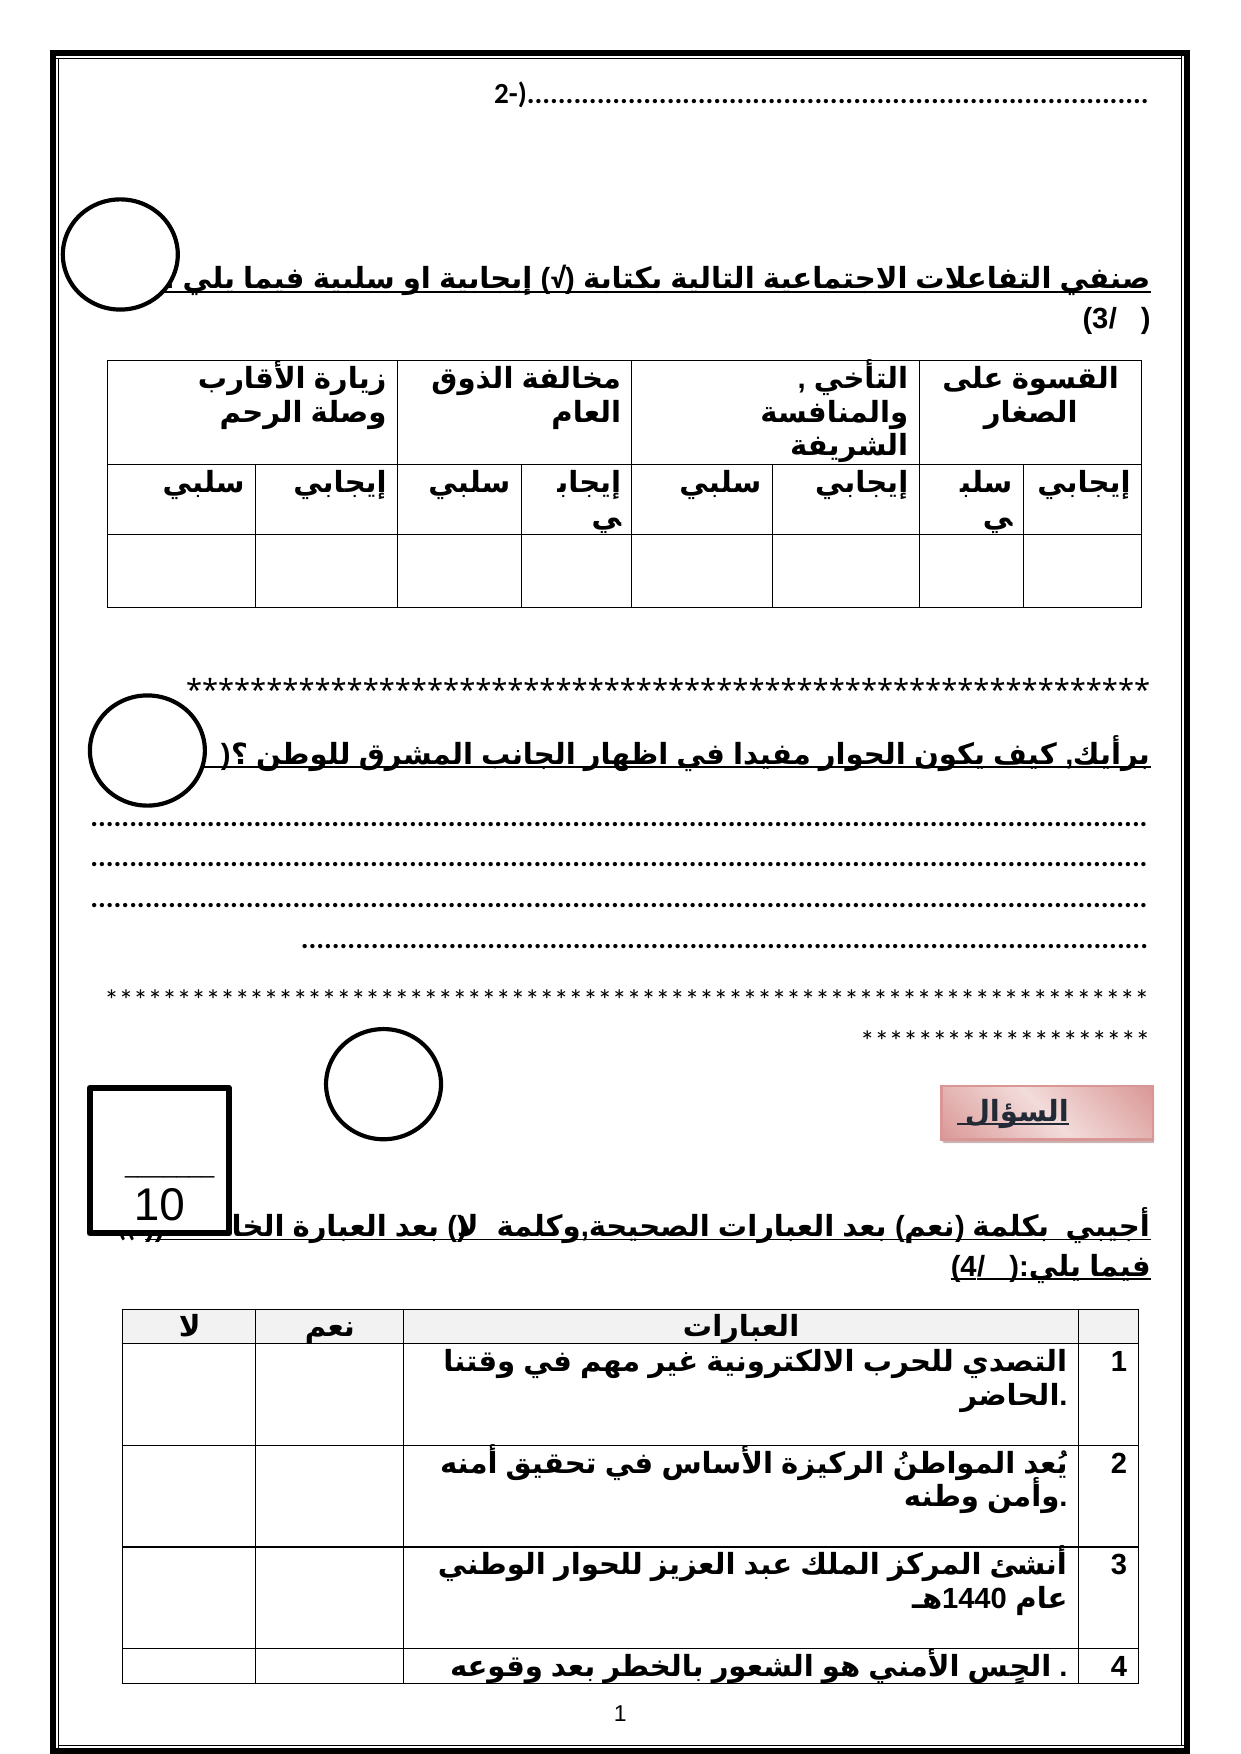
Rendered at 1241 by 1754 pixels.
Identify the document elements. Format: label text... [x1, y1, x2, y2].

table_cell أنشئ المركز الملك عبد العزيز للحوار الوطني عام 1440هـ [404, 1548, 1078, 1648]
table_cell [522, 535, 631, 607]
table_cell [123, 1649, 255, 1683]
table_cell [632, 535, 772, 607]
table_cell [256, 1649, 403, 1683]
table_header التأخي , والمنافسة الشريفة [632, 361, 919, 464]
table_cell سلبي [920, 465, 1023, 534]
table_cell [123, 1446, 255, 1546]
text ************************************************************ [90, 669, 1150, 709]
text ((ج))- صنفي التفاعلات الاجتماعية التالية بكتابة (√) إيجابية او سلبية فيما يلي : ( /3) [168, 260, 1150, 291]
table_cell [256, 1344, 403, 1445]
text ((ج))- صنفي التفاعلات الاجتماعية التالية بكتابة (√) إيجابية او سلبية فيما يلي : ( /3) [90, 293, 1150, 334]
table_cell إيجابي [1024, 465, 1141, 534]
table_cell سلبي [632, 465, 772, 534]
table_cell سلبي [108, 465, 255, 534]
table_cell [398, 535, 521, 607]
table_cell 1 [1079, 1344, 1138, 1445]
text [90, 75, 1150, 111]
table_cell سلبي [398, 465, 521, 534]
table_cell [123, 1344, 255, 1445]
text ((أ))-أجيبي بكلمة (نعم) بعد العبارات الصحيحة,وكلمة (لا) بعد العبارة الخاطئة فيما يلي:( /4) [160, 1208, 1150, 1239]
table_cell [256, 1548, 403, 1648]
table_header العبارات [404, 1310, 1078, 1343]
table_cell يُعد المواطنُ الركيزة الأساس في تحقيق أمنه وأمن وطنه. [404, 1446, 1078, 1546]
table_cell [256, 1446, 403, 1546]
table_cell [920, 535, 1023, 607]
table_cell إيجابي [256, 465, 397, 534]
table_cell إيجابي [773, 465, 919, 534]
table_header لا [123, 1310, 255, 1343]
text ******************************************************************************************** [90, 982, 1150, 1059]
table_header مخالفة الذوق العام [398, 361, 631, 464]
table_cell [404, 1649, 1078, 1683]
table_cell [1024, 535, 1141, 607]
table_header زيارة الأقارب وصلة الرحم [108, 361, 397, 464]
table_cell 4 [1079, 1649, 1138, 1683]
table_cell 3 [1079, 1548, 1138, 1648]
table_cell [123, 1548, 255, 1648]
table_header القسوة على الصغار [920, 361, 1141, 464]
table_cell [773, 535, 919, 607]
text ((أ))-أجيبي بكلمة (نعم) بعد العبارات الصحيحة,وكلمة (لا) بعد العبارة الخاطئة فيما يلي:( /4) [90, 1236, 1150, 1283]
table_cell 2 [1079, 1446, 1138, 1546]
text ..................................................................................................................................................................................................................................................................................................................................................................................................................................................................................................................................... [90, 798, 1150, 956]
table_cell إيجابي [522, 465, 631, 534]
text ((د))- برأيك, كيف يكون الحوار مفيدا في اظهار الجانب المشرق للوطن ؟( /2) [206, 736, 1150, 766]
table_cell [256, 535, 397, 607]
table_header نعم [256, 1310, 403, 1343]
table_cell التصدي للحرب الالكترونية غير مهم في وقتنا الحاضر. [404, 1344, 1078, 1445]
table_cell [108, 535, 255, 607]
table_header [1079, 1310, 1138, 1343]
